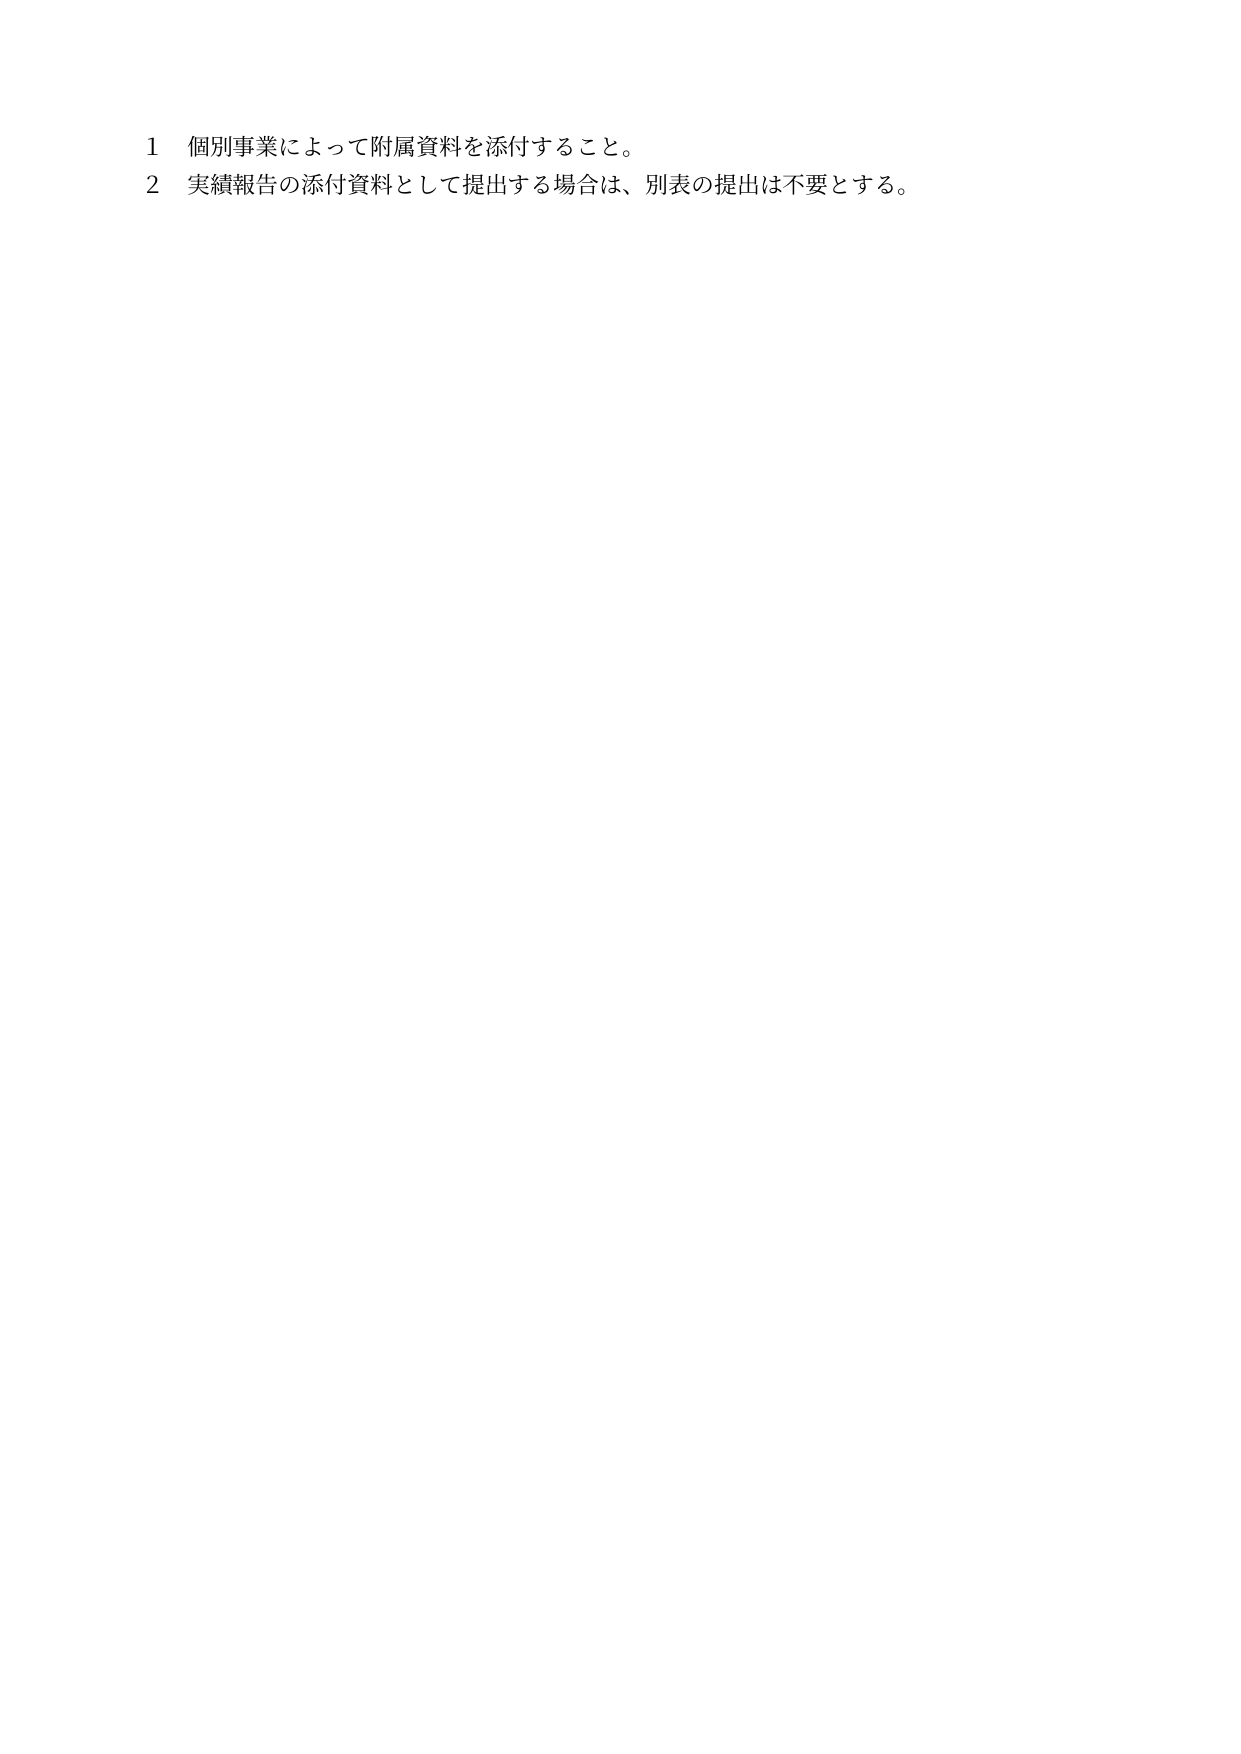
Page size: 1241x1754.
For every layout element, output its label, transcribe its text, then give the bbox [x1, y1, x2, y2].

text １ 個別事業によって附属資料を添付すること。 [118, 127, 1122, 164]
text ２ 実績報告の添付資料として提出する場合は、別表の提出は不要とする。 [118, 164, 1122, 202]
